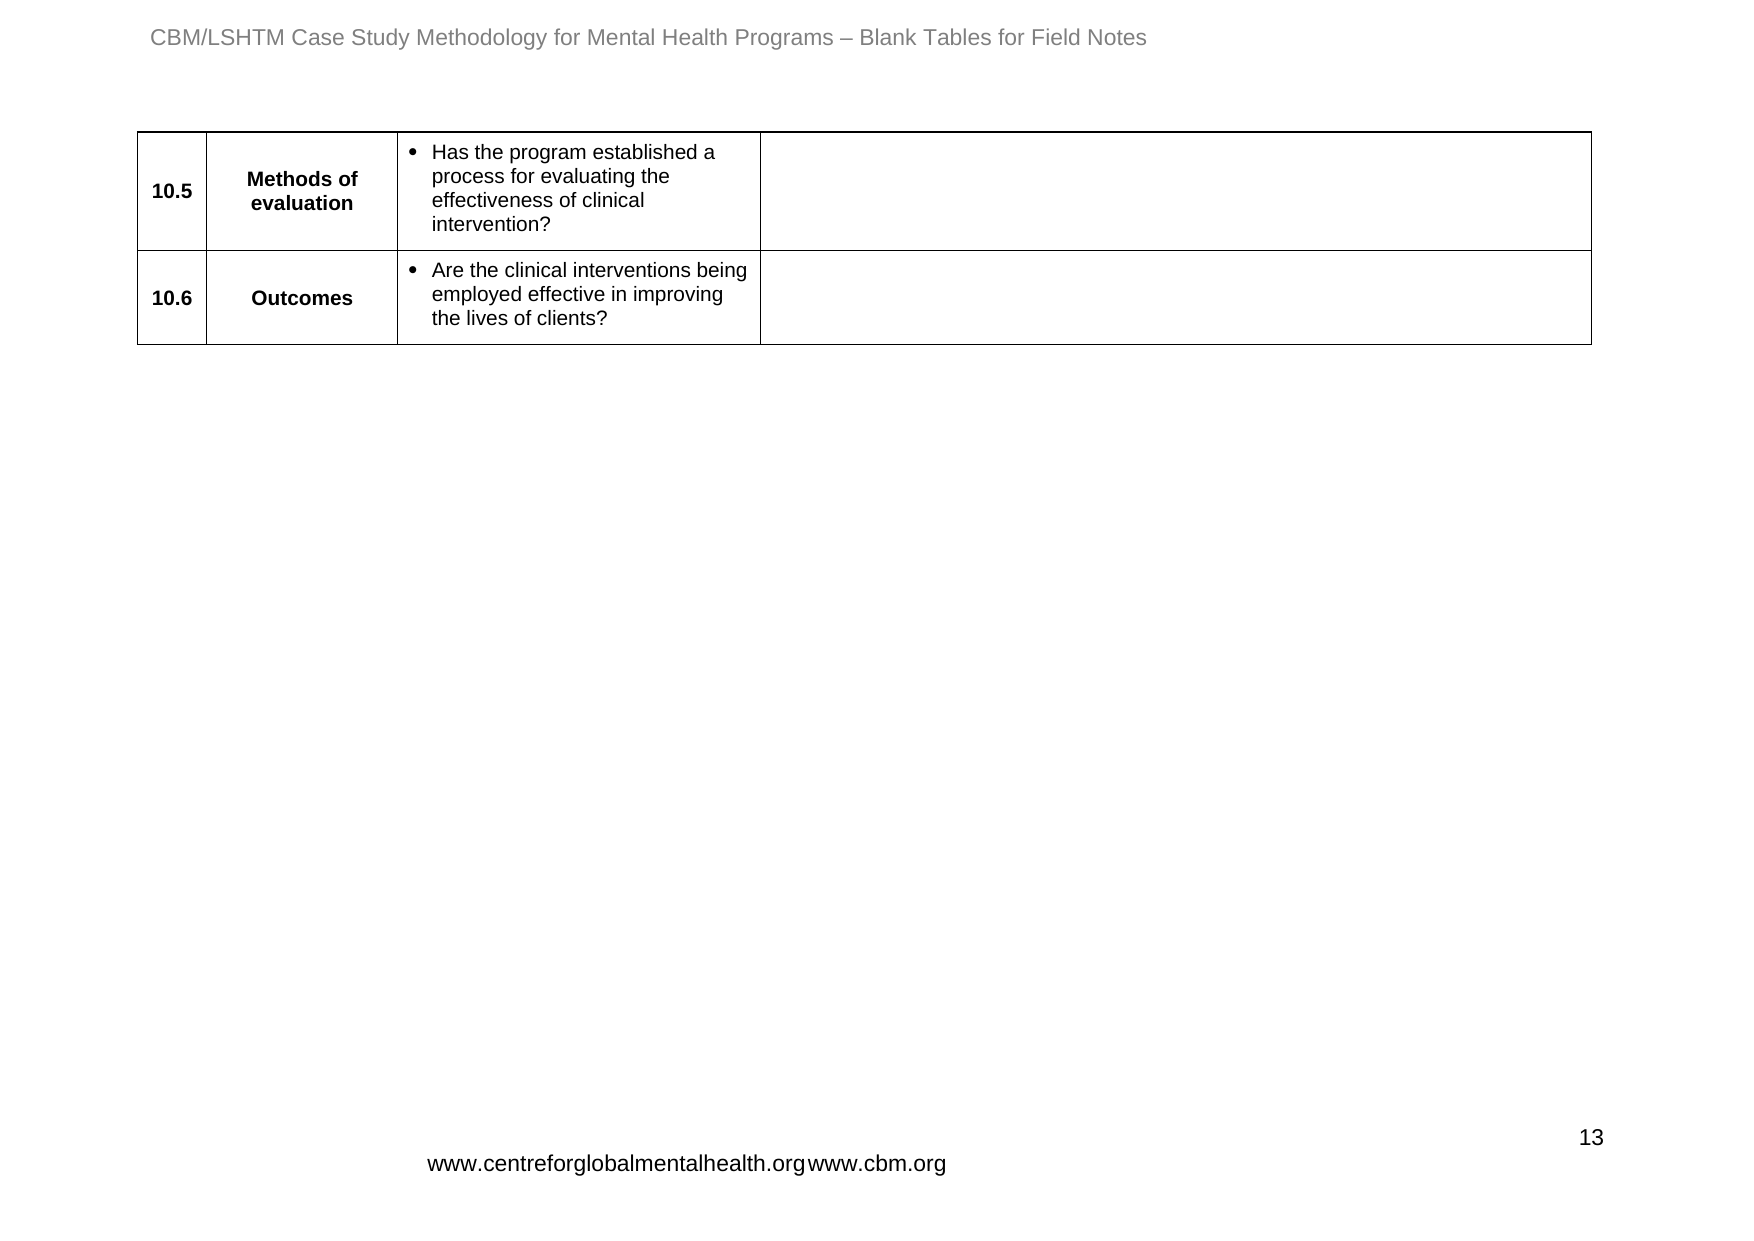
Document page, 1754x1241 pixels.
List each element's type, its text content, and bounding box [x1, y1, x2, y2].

table_cell Outcomes [207, 251, 397, 344]
table_cell 10.5 [138, 133, 206, 250]
table_cell [761, 133, 1591, 250]
table_cell Methods of evaluation [207, 133, 397, 250]
table_cell [761, 251, 1591, 344]
table_cell Has the program established a process for evaluating the effectiveness of clinical intervention? [398, 133, 760, 250]
table_cell Are the clinical interventions being employed effective in improving the lives of clients? [398, 251, 760, 344]
table_cell 10.6 [138, 251, 206, 344]
